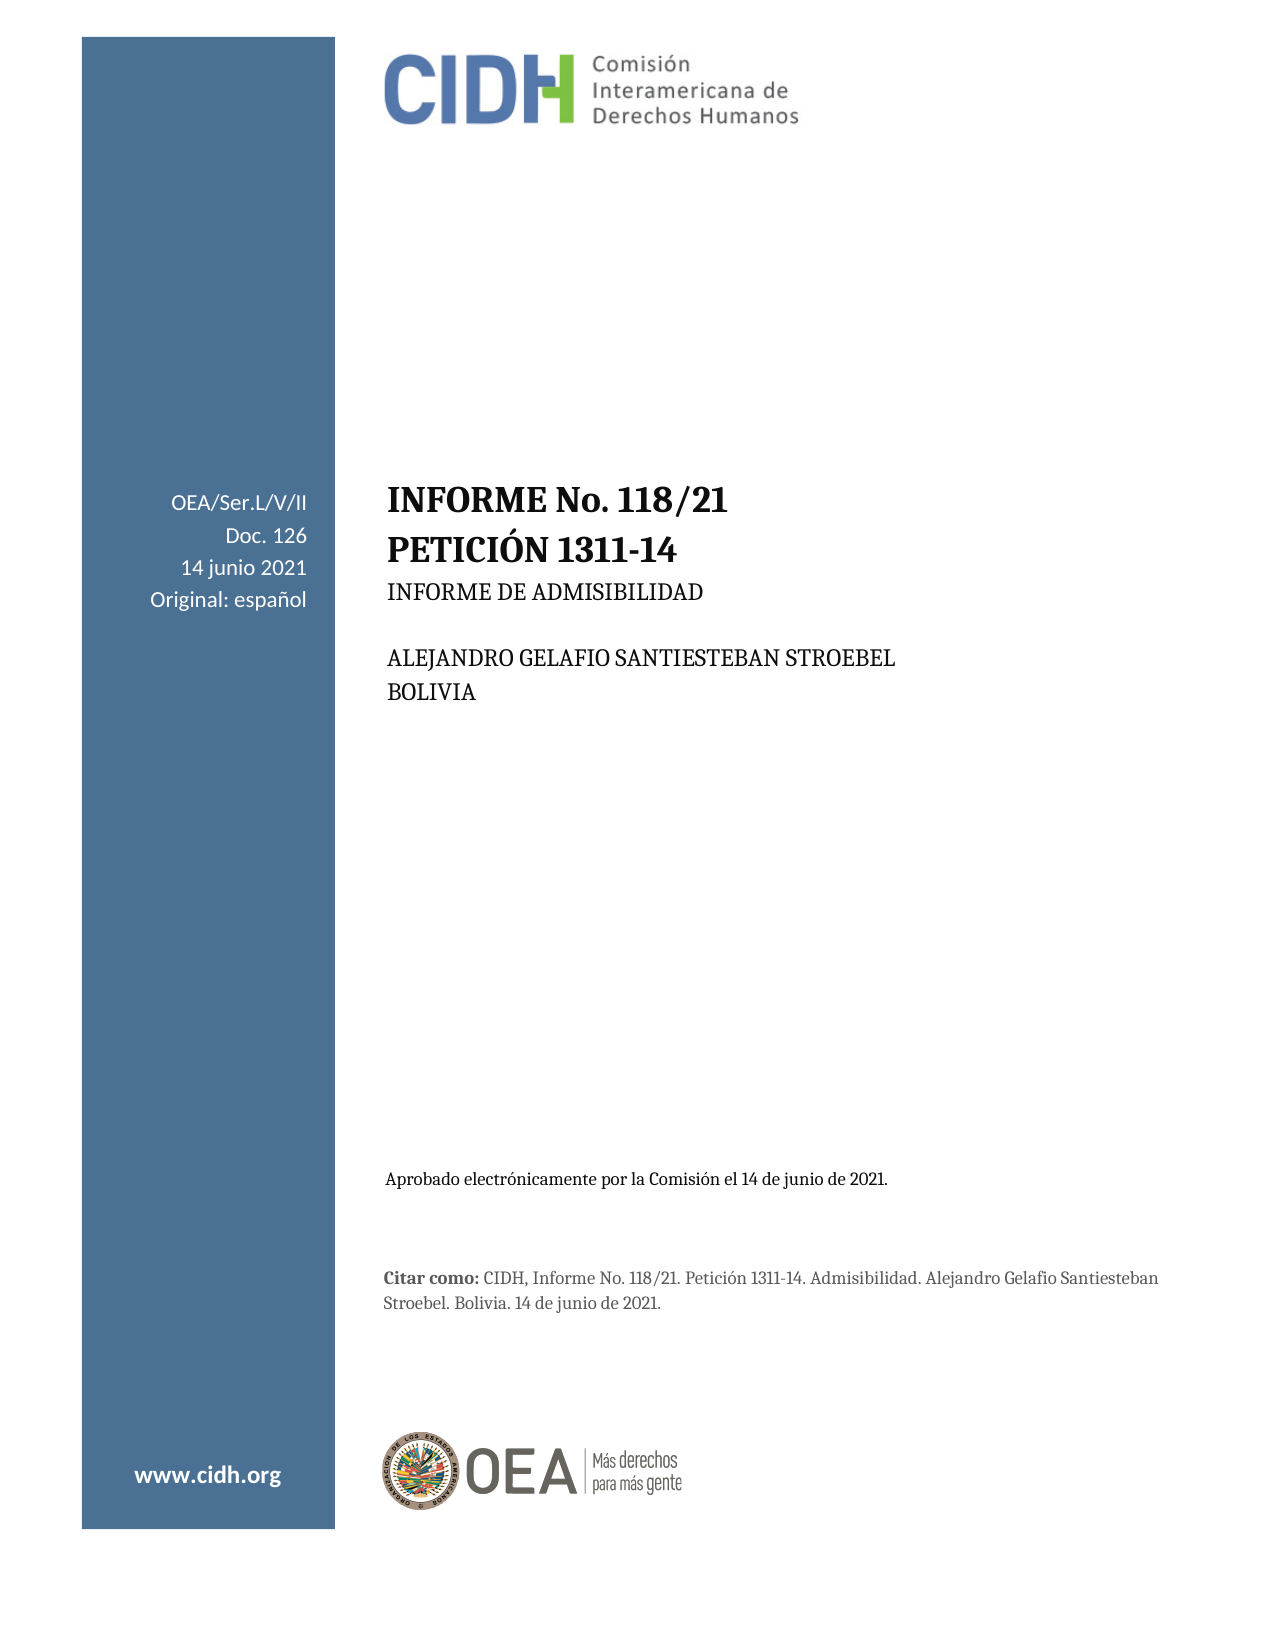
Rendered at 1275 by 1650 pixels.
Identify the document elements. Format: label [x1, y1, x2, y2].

picture [382, 1432, 682, 1510]
picture [375, 47, 810, 131]
